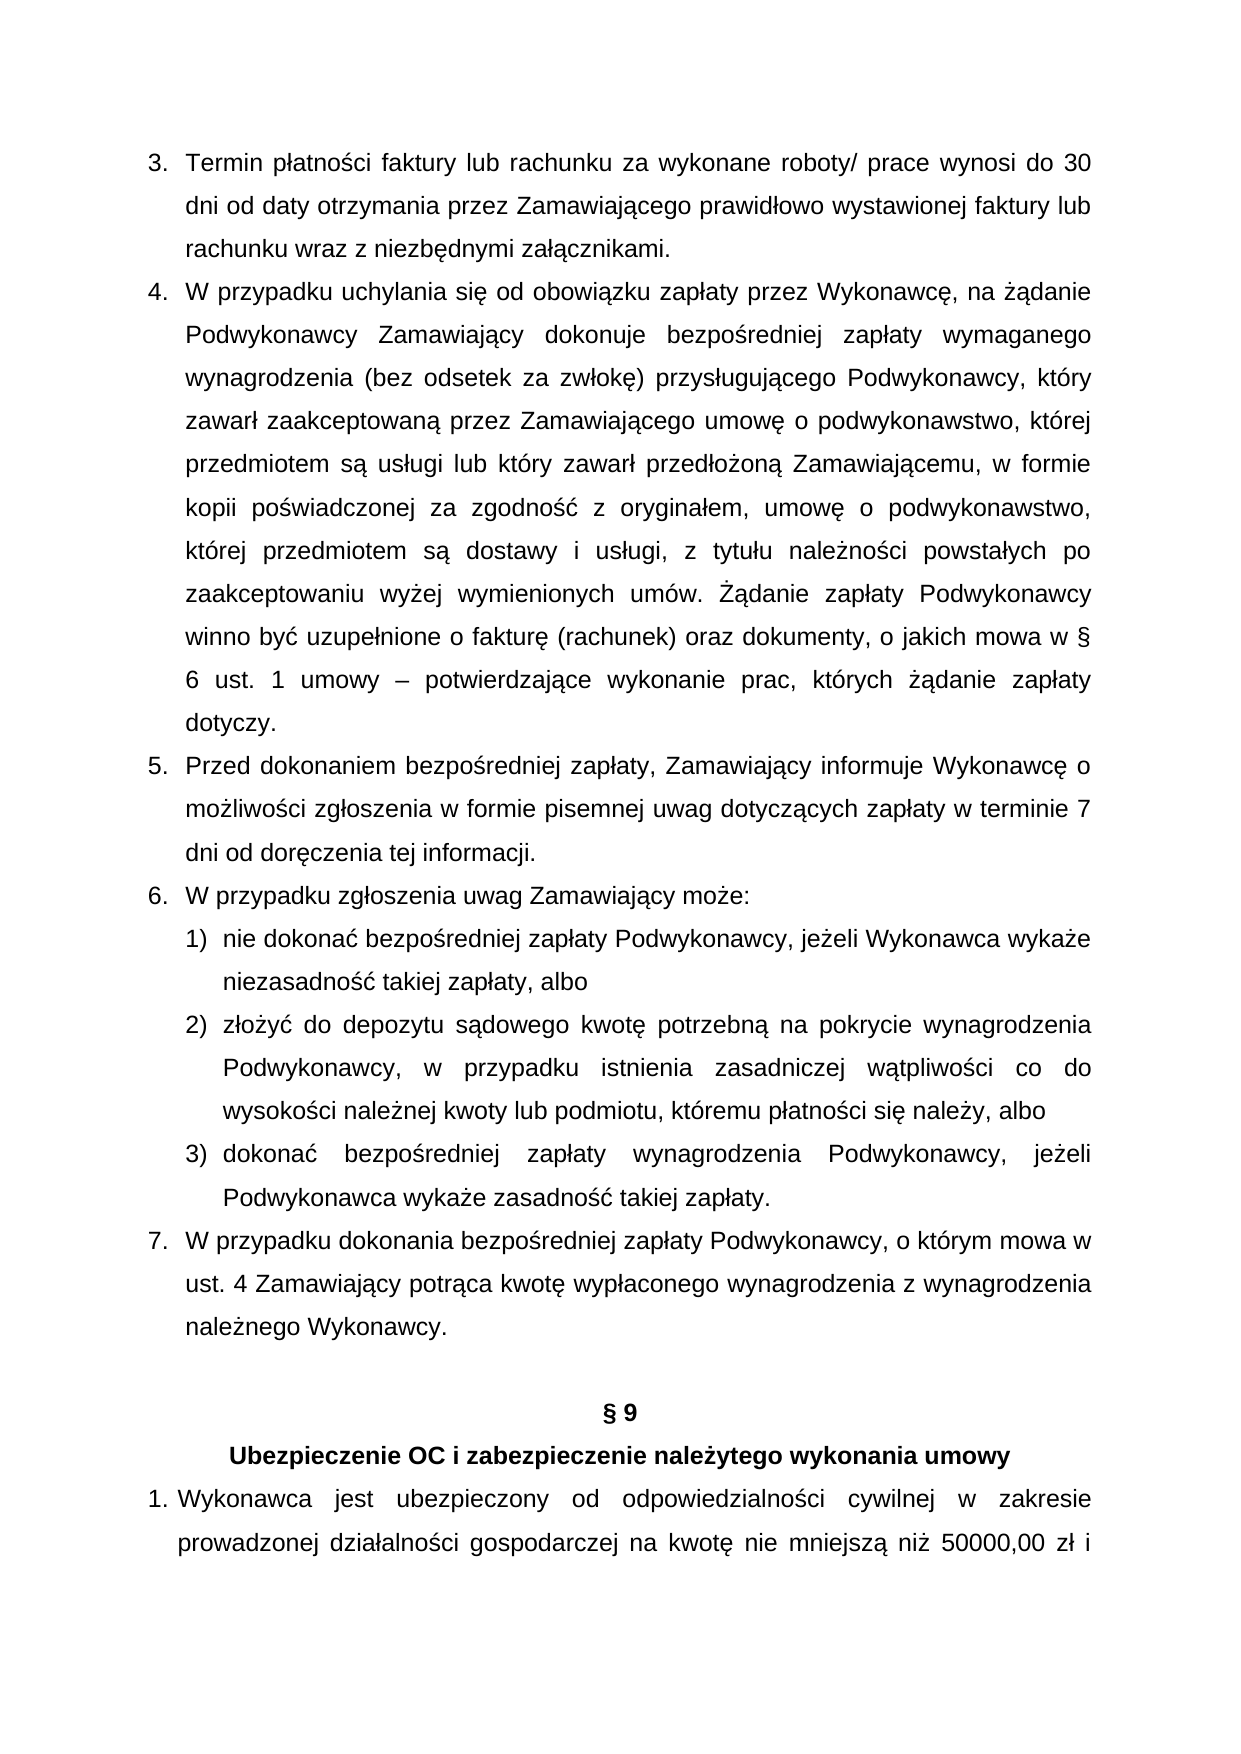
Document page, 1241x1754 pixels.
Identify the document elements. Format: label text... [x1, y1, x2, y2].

list W przypadku uchylania się od obowiązku zapłaty przez Wykonawcę, na żądanie Podwykonawcy Zamawiający dokonuje bezpośredniej zapłaty wymaganego wynagrodzenia (bez odsetek za zwłokę) przysługującego Podwykonawcy, który zawarł zaakceptowaną przez Zamawiającego umowę o podwykonawstwo, której przedmiotem są usługi lub który zawarł przedłożoną Zamawiającemu, w formie kopii poświadczonej za zgodność z oryginałem, umowę o podwykonawstwo, której przedmiotem są dostawy i usługi, z tytułu należności powstałych po zaakceptowaniu wyżej wymienionych umów. Żądanie zapłaty Podwykonawcy winno być uzupełnione o fakturę (rachunek) oraz dokumenty, o jakich mowa w § 6 ust. 1 umowy – potwierdzające wykonanie prac, których żądanie zapłaty dotyczy. [148, 277, 1093, 737]
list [148, 1484, 1093, 1556]
list W przypadku dokonania bezpośredniej zapłaty Podwykonawcy, o którym mowa w ust. 4 Zamawiający potrąca kwotę wypłaconego wynagrodzenia z wynagrodzenia należnego Wykonawcy. [148, 1226, 1093, 1341]
list nie dokonać bezpośredniej zapłaty Podwykonawcy, jeżeli Wykonawca wykaże niezasadność takiej zapłaty, albo [185, 924, 1093, 996]
text § 9 [148, 1398, 1093, 1427]
list Przed dokonaniem bezpośredniej zapłaty, Zamawiający informuje Wykonawcę o możliwości zgłoszenia w formie pisemnej uwag dotyczących zapłaty w terminie 7 dni od doręczenia tej informacji. [148, 751, 1093, 866]
list złożyć do depozytu sądowego kwotę potrzebną na pokrycie wynagrodzenia Podwykonawcy, w przypadku istnienia zasadniczej wątpliwości co do wysokości należnej kwoty lub podmiotu, któremu płatności się należy, albo [185, 1010, 1093, 1125]
list dokonać bezpośredniej zapłaty wynagrodzenia Podwykonawcy, jeżeli Podwykonawca wykaże zasadność takiej zapłaty. [185, 1139, 1093, 1211]
text Ubezpieczenie OC i zabezpieczenie należytego wykonania umowy [148, 1441, 1093, 1470]
list Termin płatności faktury lub rachunku za wykonane roboty/ prace wynosi do 30 dni od daty otrzymania przez Zamawiającego prawidłowo wystawionej faktury lub rachunku wraz z niezbędnymi załącznikami. [148, 148, 1093, 263]
list W przypadku zgłoszenia uwag Zamawiający może: [148, 881, 1093, 909]
